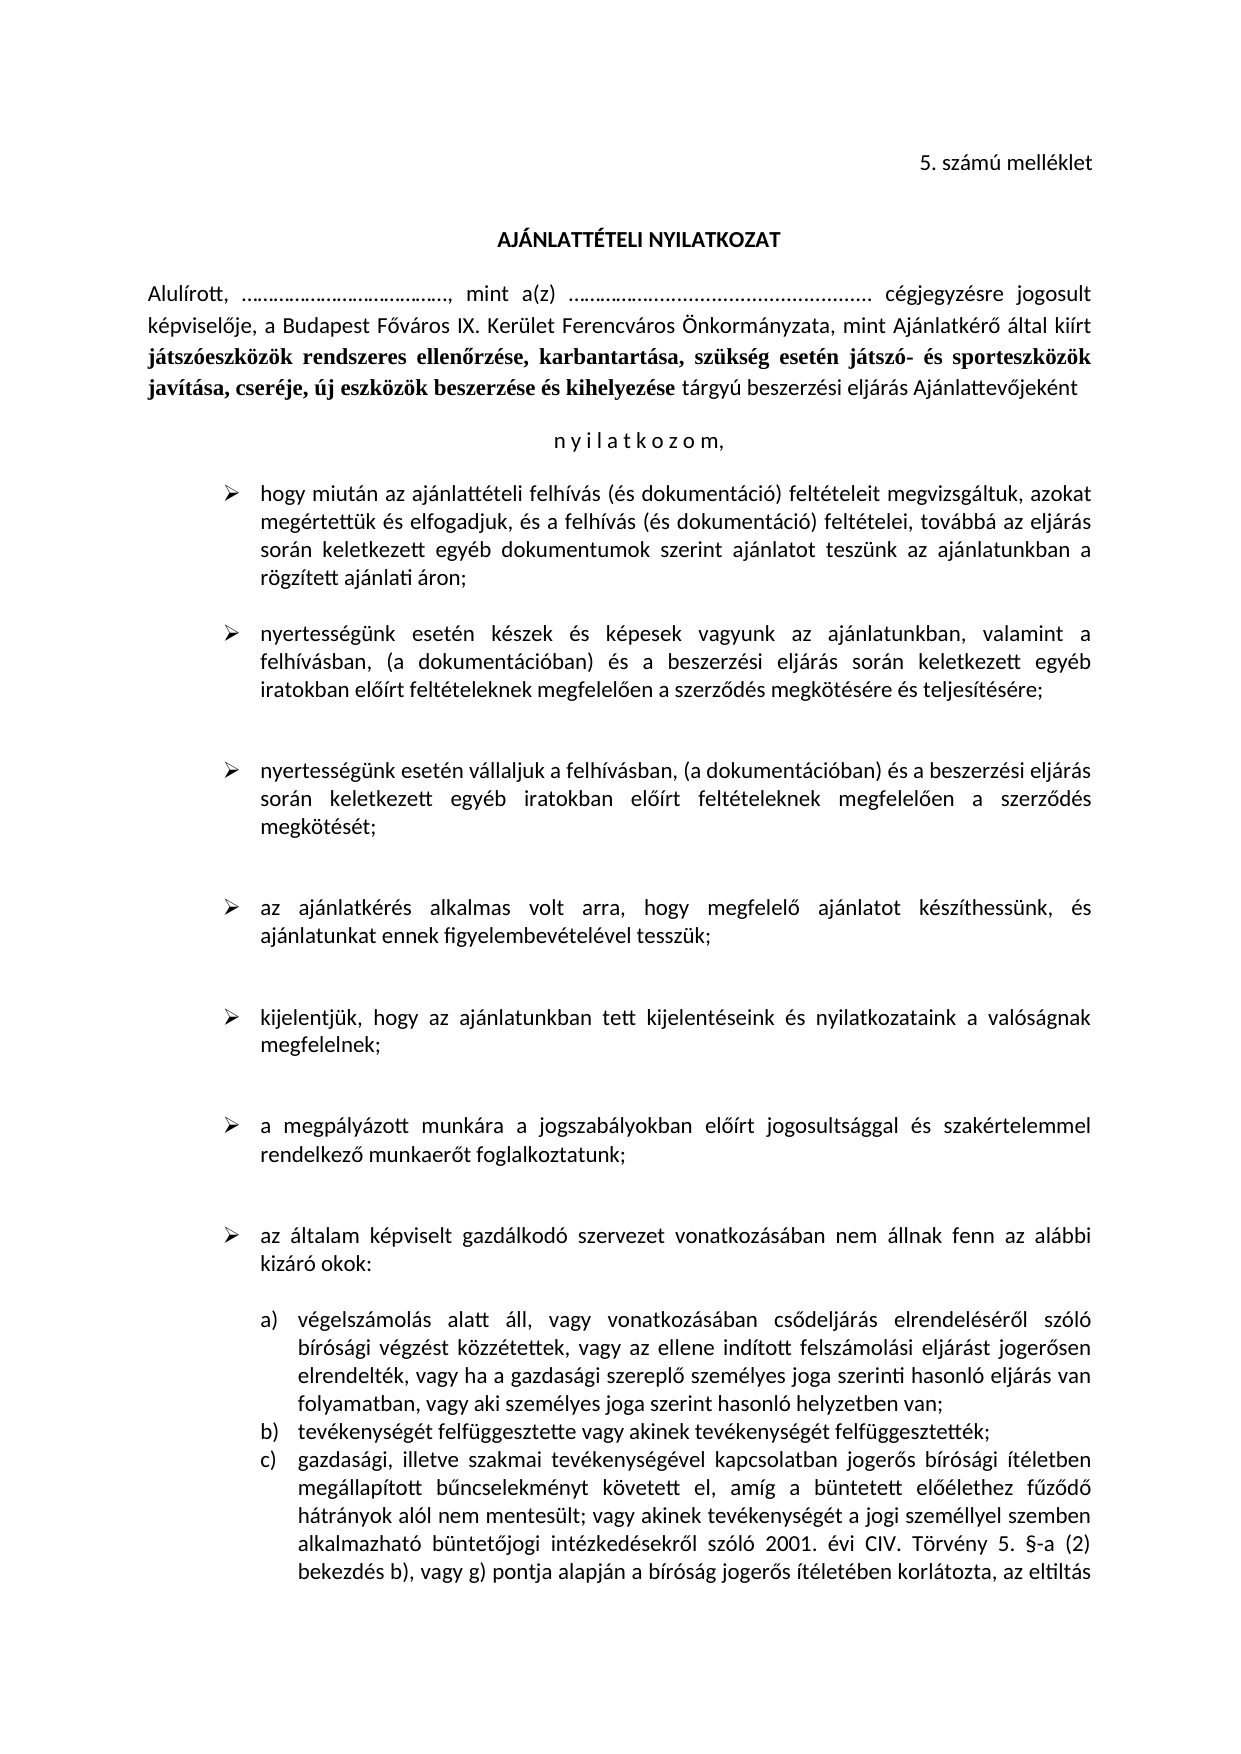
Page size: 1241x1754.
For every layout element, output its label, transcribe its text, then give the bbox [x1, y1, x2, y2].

list az ajánlatkérés alkalmas volt arra, hogy megfelelő ajánlatot készíthessünk, és ajánlatunkat ennek figyelembevételével tesszük; [223, 893, 1093, 949]
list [260, 1445, 1093, 1585]
list végelszámolás alatt áll, vagy vonatkozásában csődeljárás elrendeléséről szóló bírósági végzést közzétettek, vagy az ellene indított felszámolási eljárást jogerősen elrendelték, vagy ha a gazdasági szereplő személyes joga szerinti hasonló eljárás van folyamatban, vagy aki személyes joga szerint hasonló helyzetben van; [260, 1305, 1093, 1417]
list tevékenységét felfüggesztette vagy akinek tevékenységét felfüggesztették; [260, 1417, 1093, 1445]
list a megpályázott munkára a jogszabályokban előírt jogosultsággal és szakértelemmel rendelkező munkaerőt foglalkoztatunk; [223, 1112, 1093, 1168]
list kijelentjük, hogy az ajánlatunkban tett kijelentéseink és nyilatkozataink a valóságnak megfelelnek; [223, 1003, 1093, 1059]
text 5. számú melléklet [148, 148, 1093, 176]
text AJÁNLATTÉTELI NYILATKOZAT [185, 226, 1093, 254]
text n y i l a t k o z o m, [185, 426, 1093, 454]
list hogy miután az ajánlattételi felhívás (és dokumentáció) feltételeit megvizsgáltuk, azokat megértettük és elfogadjuk, és a felhívás (és dokumentáció) feltételei, továbbá az eljárás során keletkezett egyéb dokumentumok szerint ajánlatot teszünk az ajánlatunkban a rögzített ajánlati áron; [223, 479, 1093, 591]
list az általam képviselt gazdálkodó szervezet vonatkozásában nem állnak fenn az alábbi kizáró okok: [223, 1221, 1093, 1277]
list nyertességünk esetén vállaljuk a felhívásban, (a dokumentációban) és a beszerzési eljárás során keletkezett egyéb iratokban előírt feltételeknek megfelelően a szerződés megkötését; [223, 756, 1093, 841]
text Alulírott, …………………………………, mint a(z) ……………....................................... cégjegyzésre jogosult képviselője, a Budapest Főváros IX. Kerület Ferencváros Önkormányzata, mint Ajánlatkérő által kiírt játszóeszközök rendszeres ellenőrzése, karbantartása, szükség esetén játszó- és sporteszközök javítása, cseréje, új eszközök beszerzése és kihelyezése tárgyú beszerzési eljárás Ajánlattevőjeként [148, 279, 1093, 401]
list nyertességünk esetén készek és képesek vagyunk az ajánlatunkban, valamint a felhívásban, (a dokumentációban) és a beszerzési eljárás során keletkezett egyéb iratokban előírt feltételeknek megfelelően a szerződés megkötésére és teljesítésére; [223, 619, 1093, 703]
